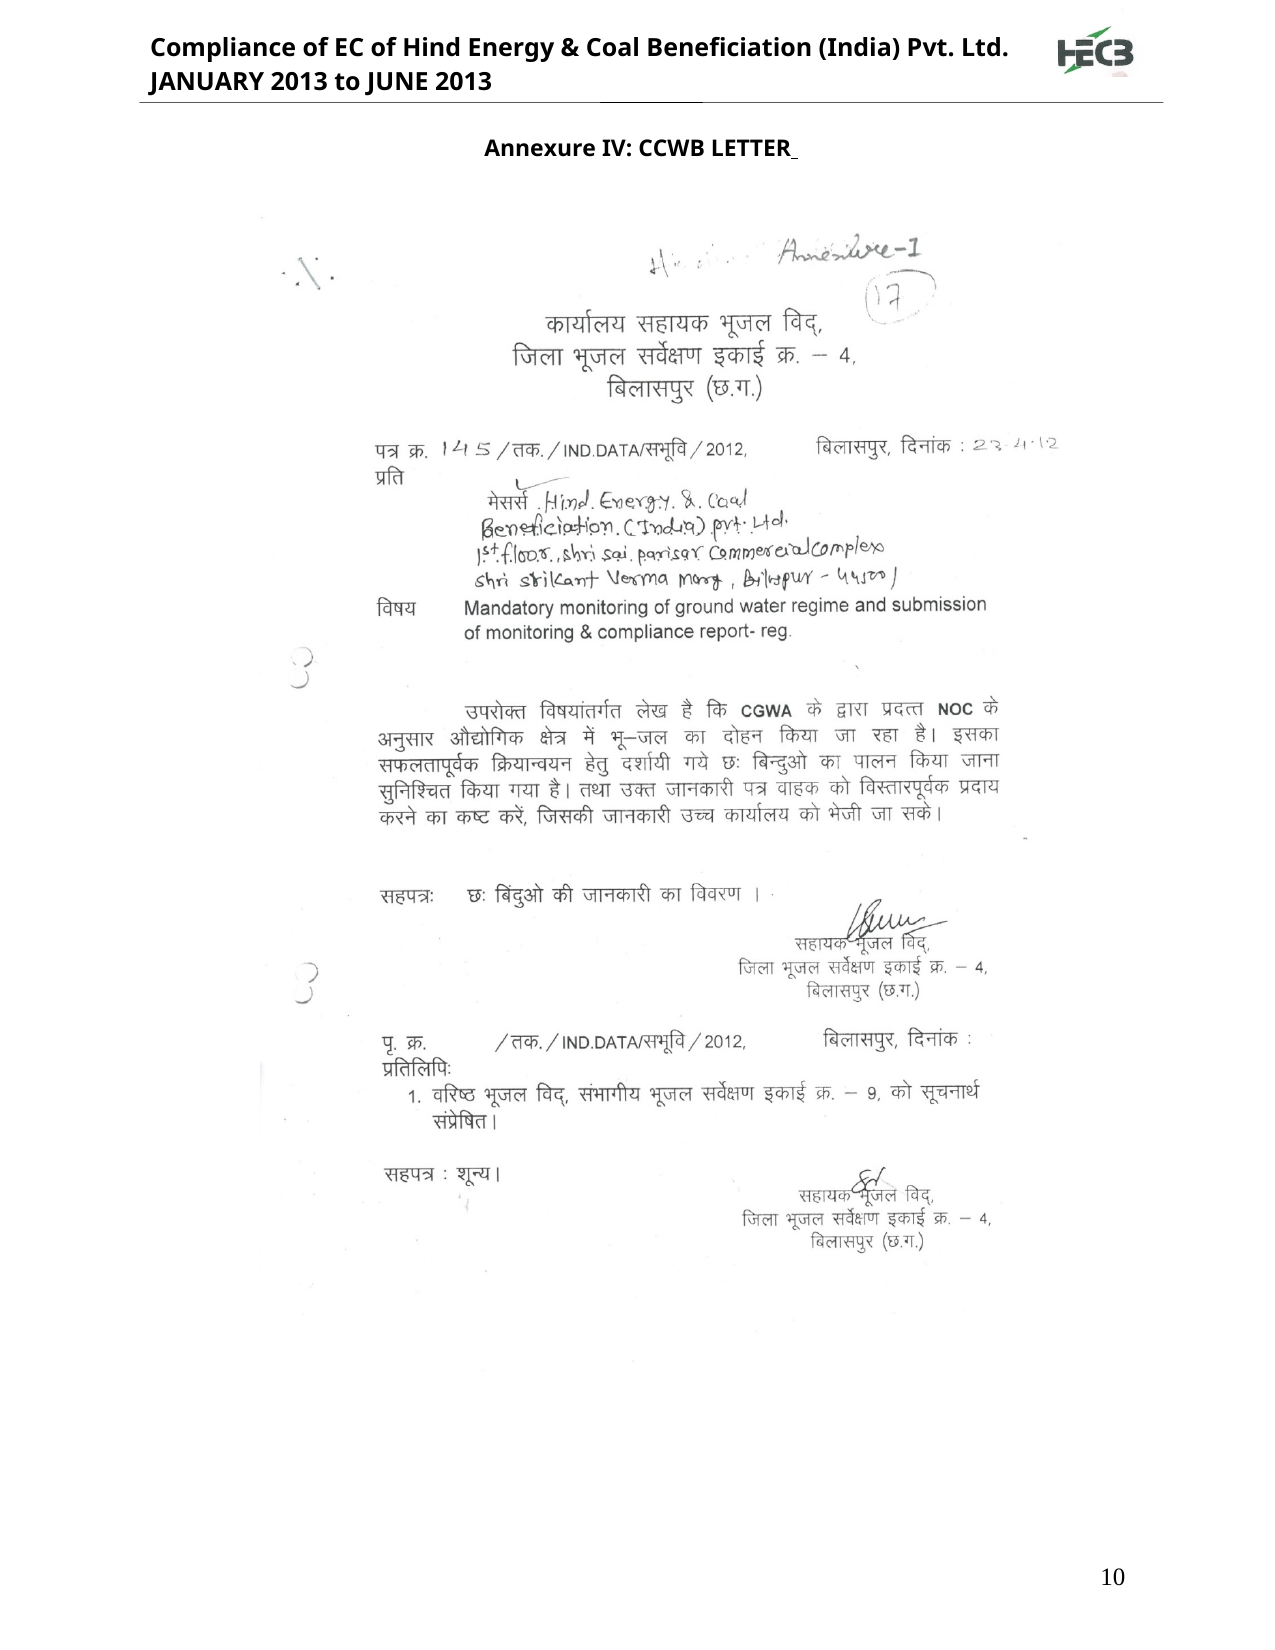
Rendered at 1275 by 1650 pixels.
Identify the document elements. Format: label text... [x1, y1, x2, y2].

text Annexure IV: CCWB LETTER [150, 132, 1125, 163]
picture [256, 209, 1066, 1381]
